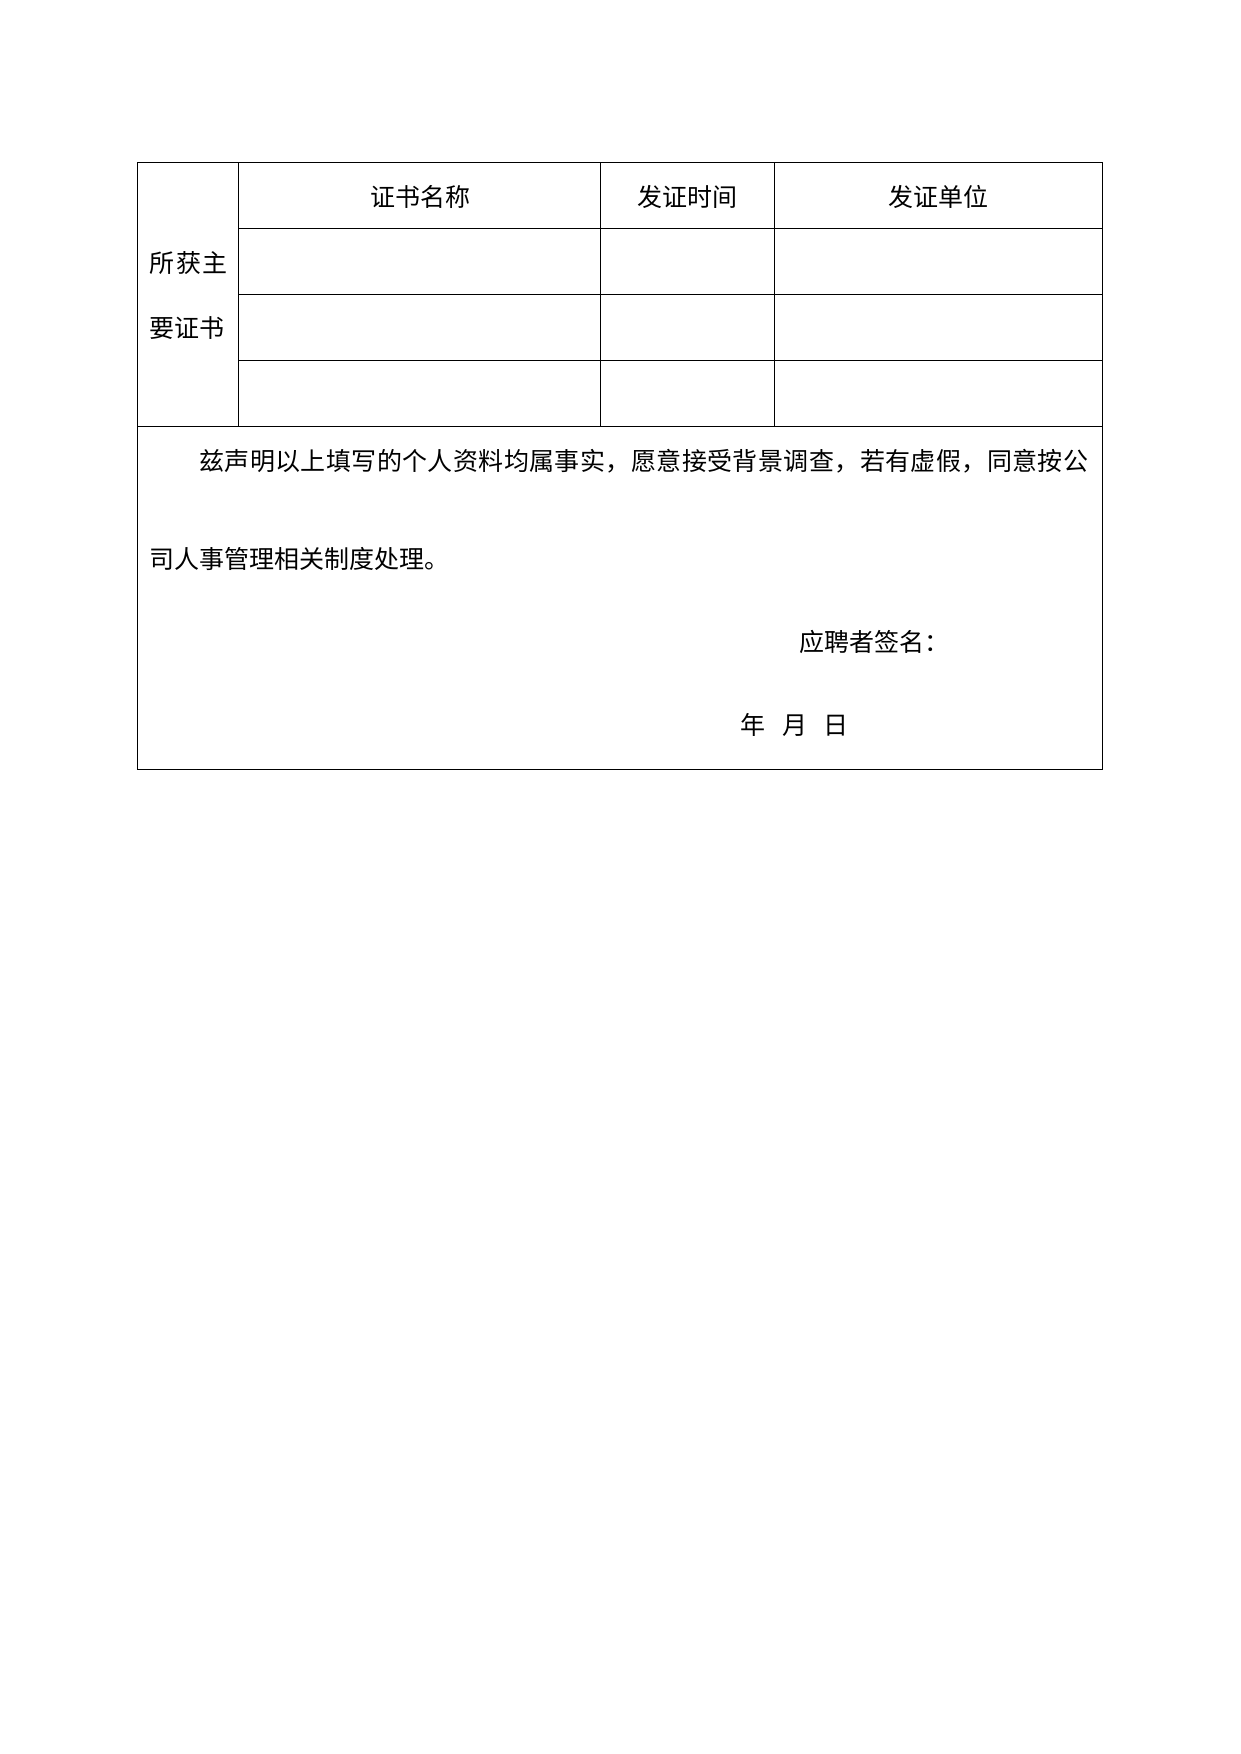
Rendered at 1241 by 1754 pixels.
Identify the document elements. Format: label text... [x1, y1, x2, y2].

table_cell 发证单位 [775, 163, 1102, 228]
table_cell 证书名称 [239, 163, 600, 228]
table_cell [239, 295, 600, 360]
table_cell [775, 229, 1102, 294]
table_cell [601, 229, 774, 294]
table_cell [601, 295, 774, 360]
table_cell 所获主要证书 [138, 163, 238, 426]
table_cell [775, 361, 1102, 426]
table_cell 发证时间 [601, 163, 774, 228]
table_cell [775, 295, 1102, 360]
table_cell [239, 229, 600, 294]
table_cell [601, 361, 774, 426]
table_cell 兹声明以上填写的个人资料均属事实，愿意接受背景调查，若有虚假，同意按公司人事管理相关制度处理。 应聘者签名： 年 月 日 [138, 427, 1102, 768]
table_cell [239, 361, 600, 426]
